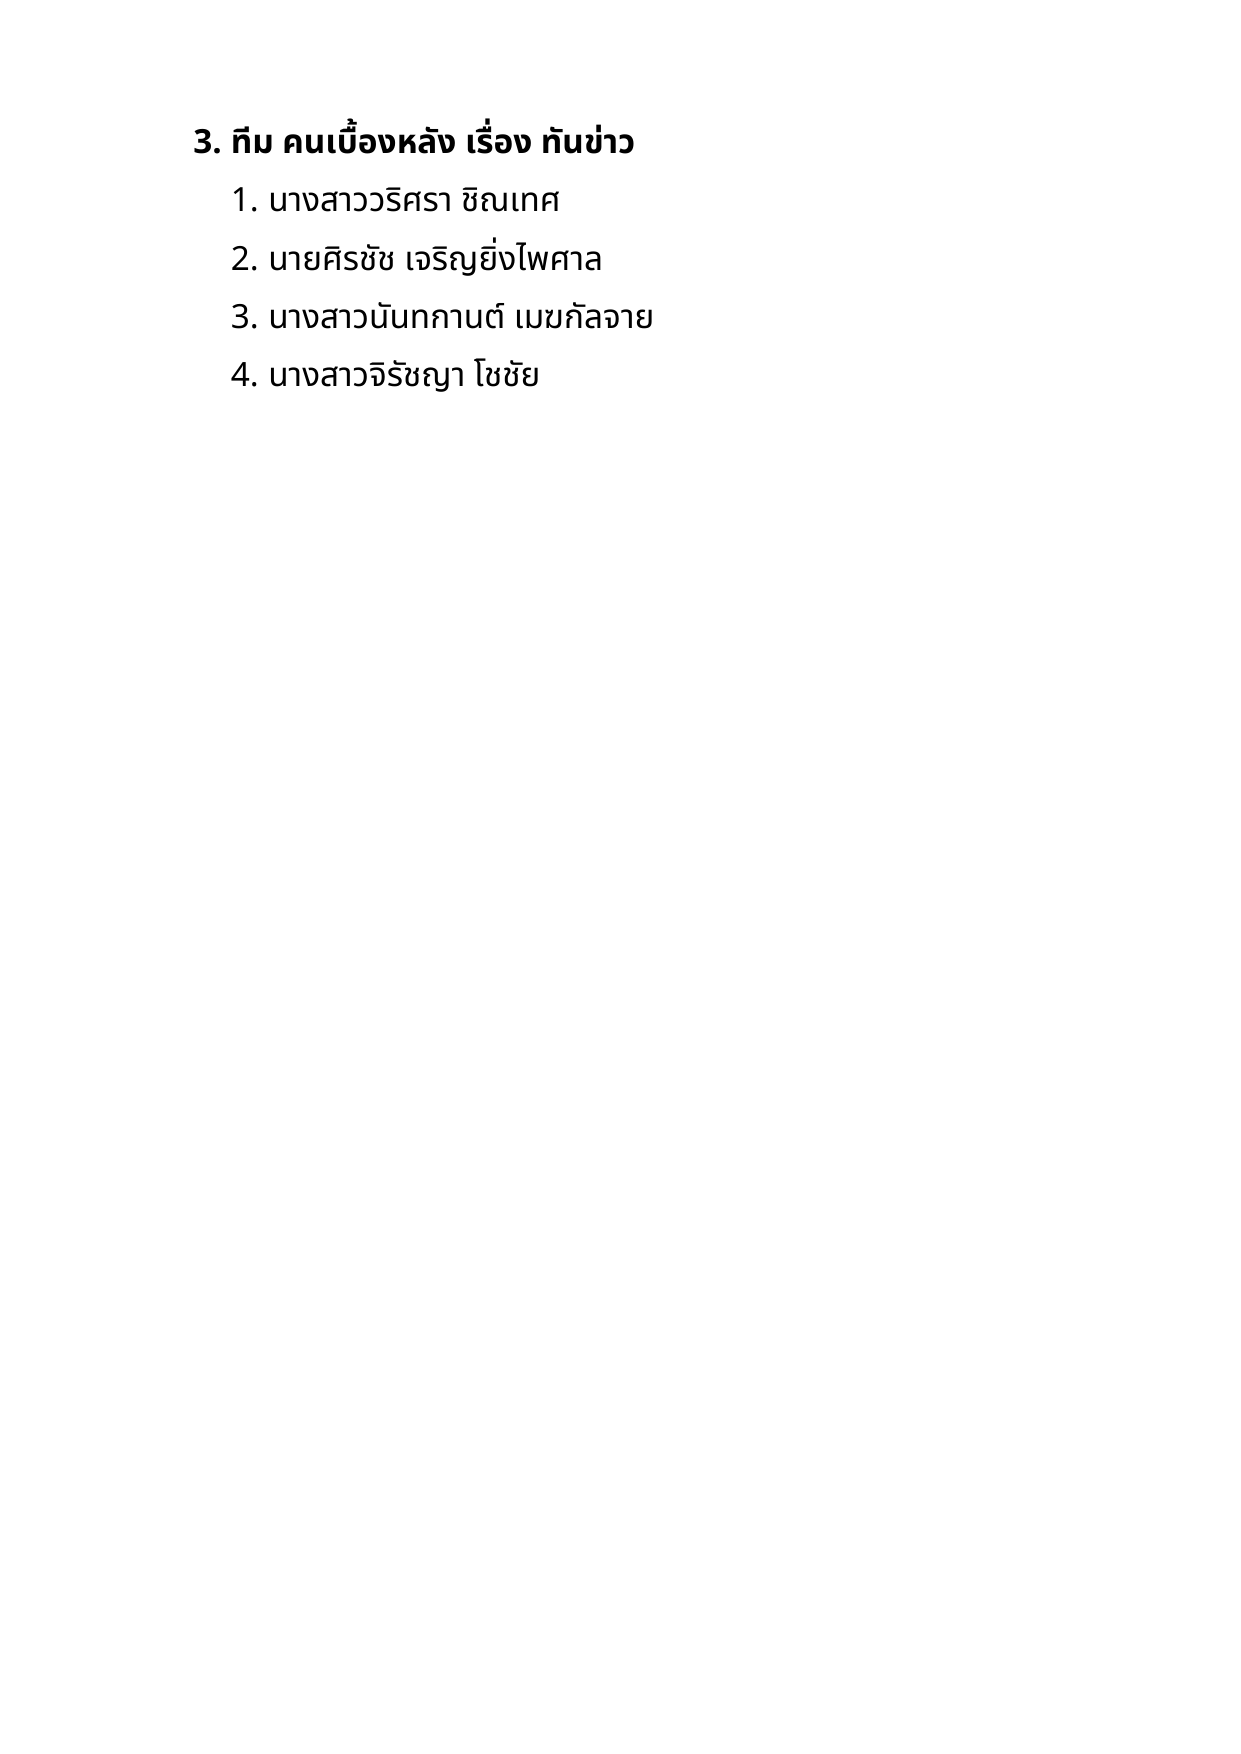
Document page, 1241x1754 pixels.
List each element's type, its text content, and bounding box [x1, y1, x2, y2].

list นางสาวจิรัชญา โชชัย [231, 351, 1122, 401]
list นางสาวนันทกานต์ เมฆกัลจาย [231, 292, 1122, 343]
list ทีม คนเบื้องหลัง เรื่อง ทันข่าว [193, 118, 1122, 169]
list นายศิรชัช เจริญยิ่งไพศาล [231, 234, 1122, 285]
list นางสาววริศรา ชิณเทศ [231, 176, 1122, 227]
